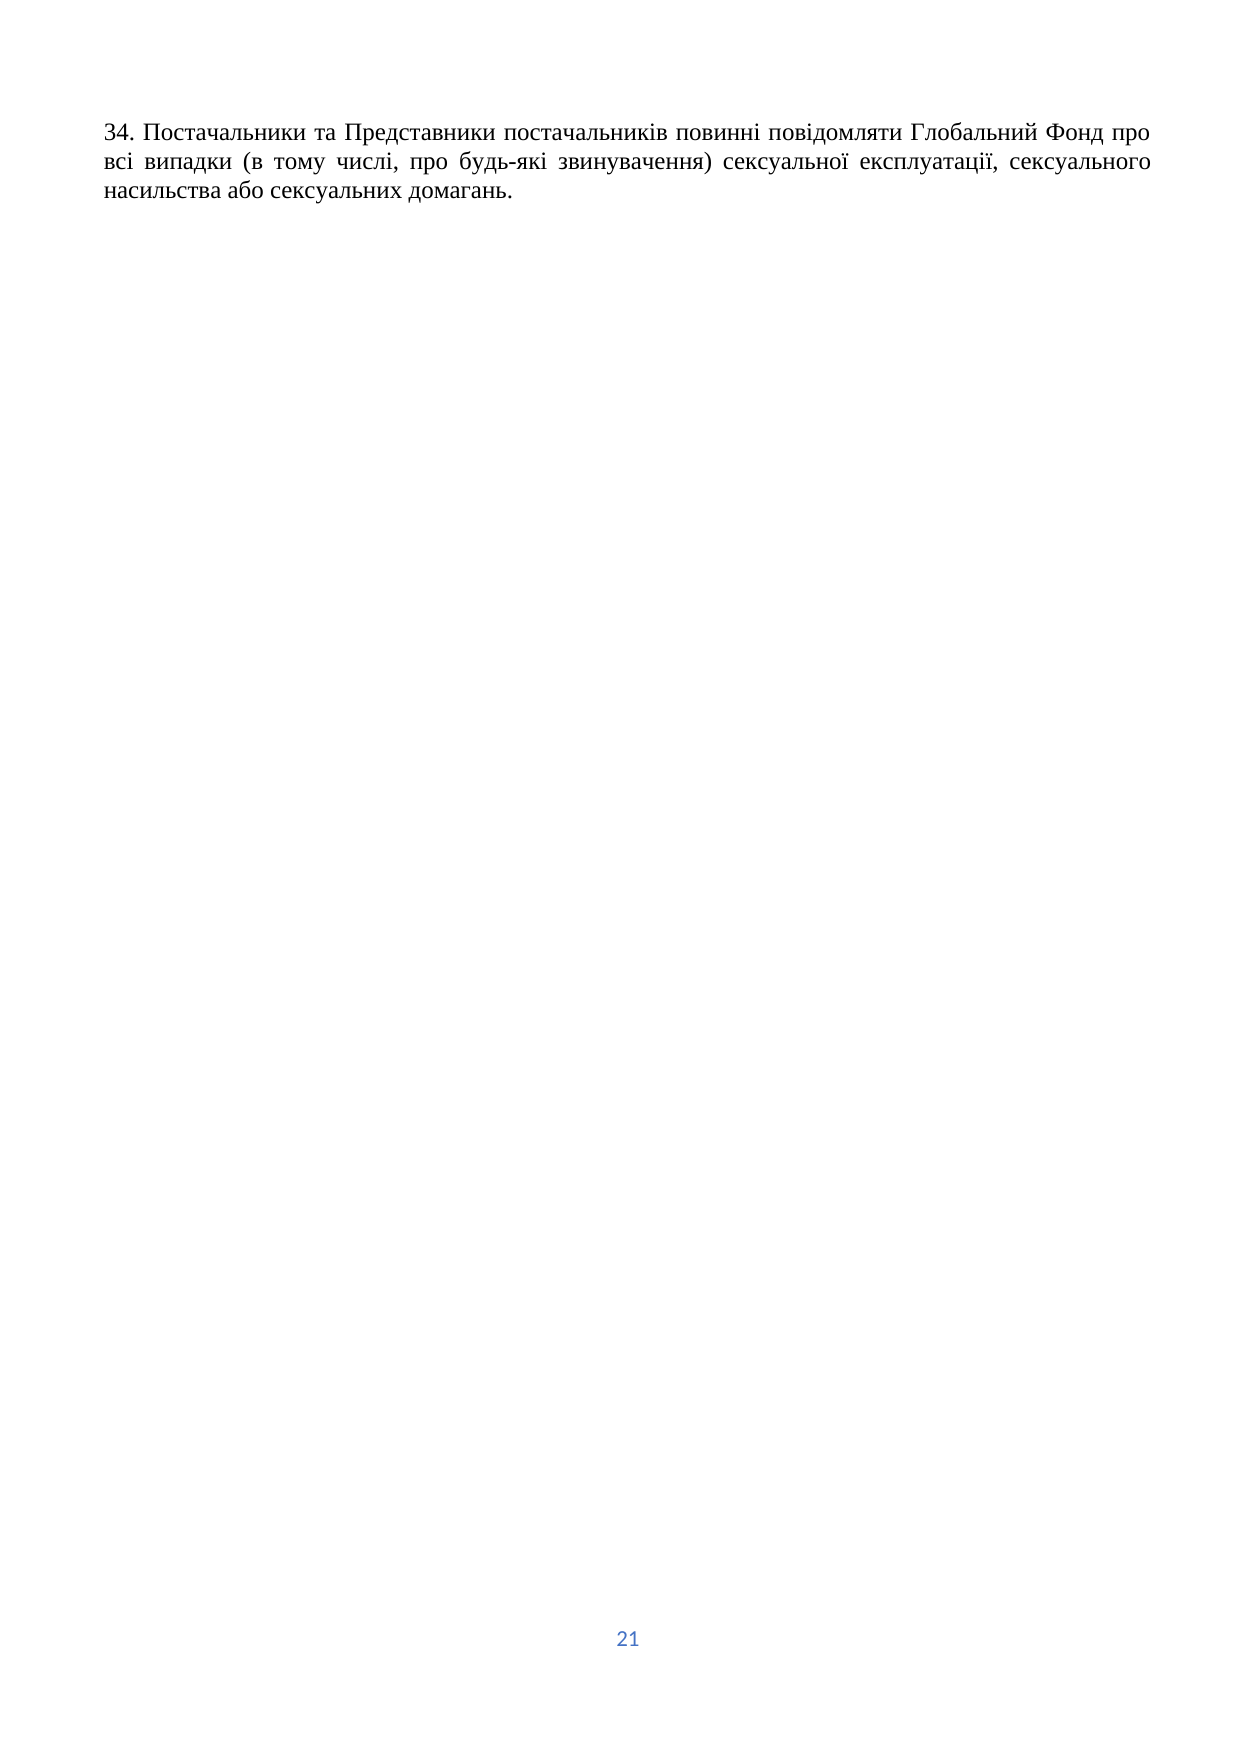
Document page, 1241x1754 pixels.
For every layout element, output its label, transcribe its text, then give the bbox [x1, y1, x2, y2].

text 34. Постачальники та Представники постачальників повинні повідомляти Глобальний Фонд про всі випадки (в тому числі, про будь-які звинувачення) сексуальної експлуатації, сексуального насильства або сексуальних домагань. [103, 117, 1152, 203]
